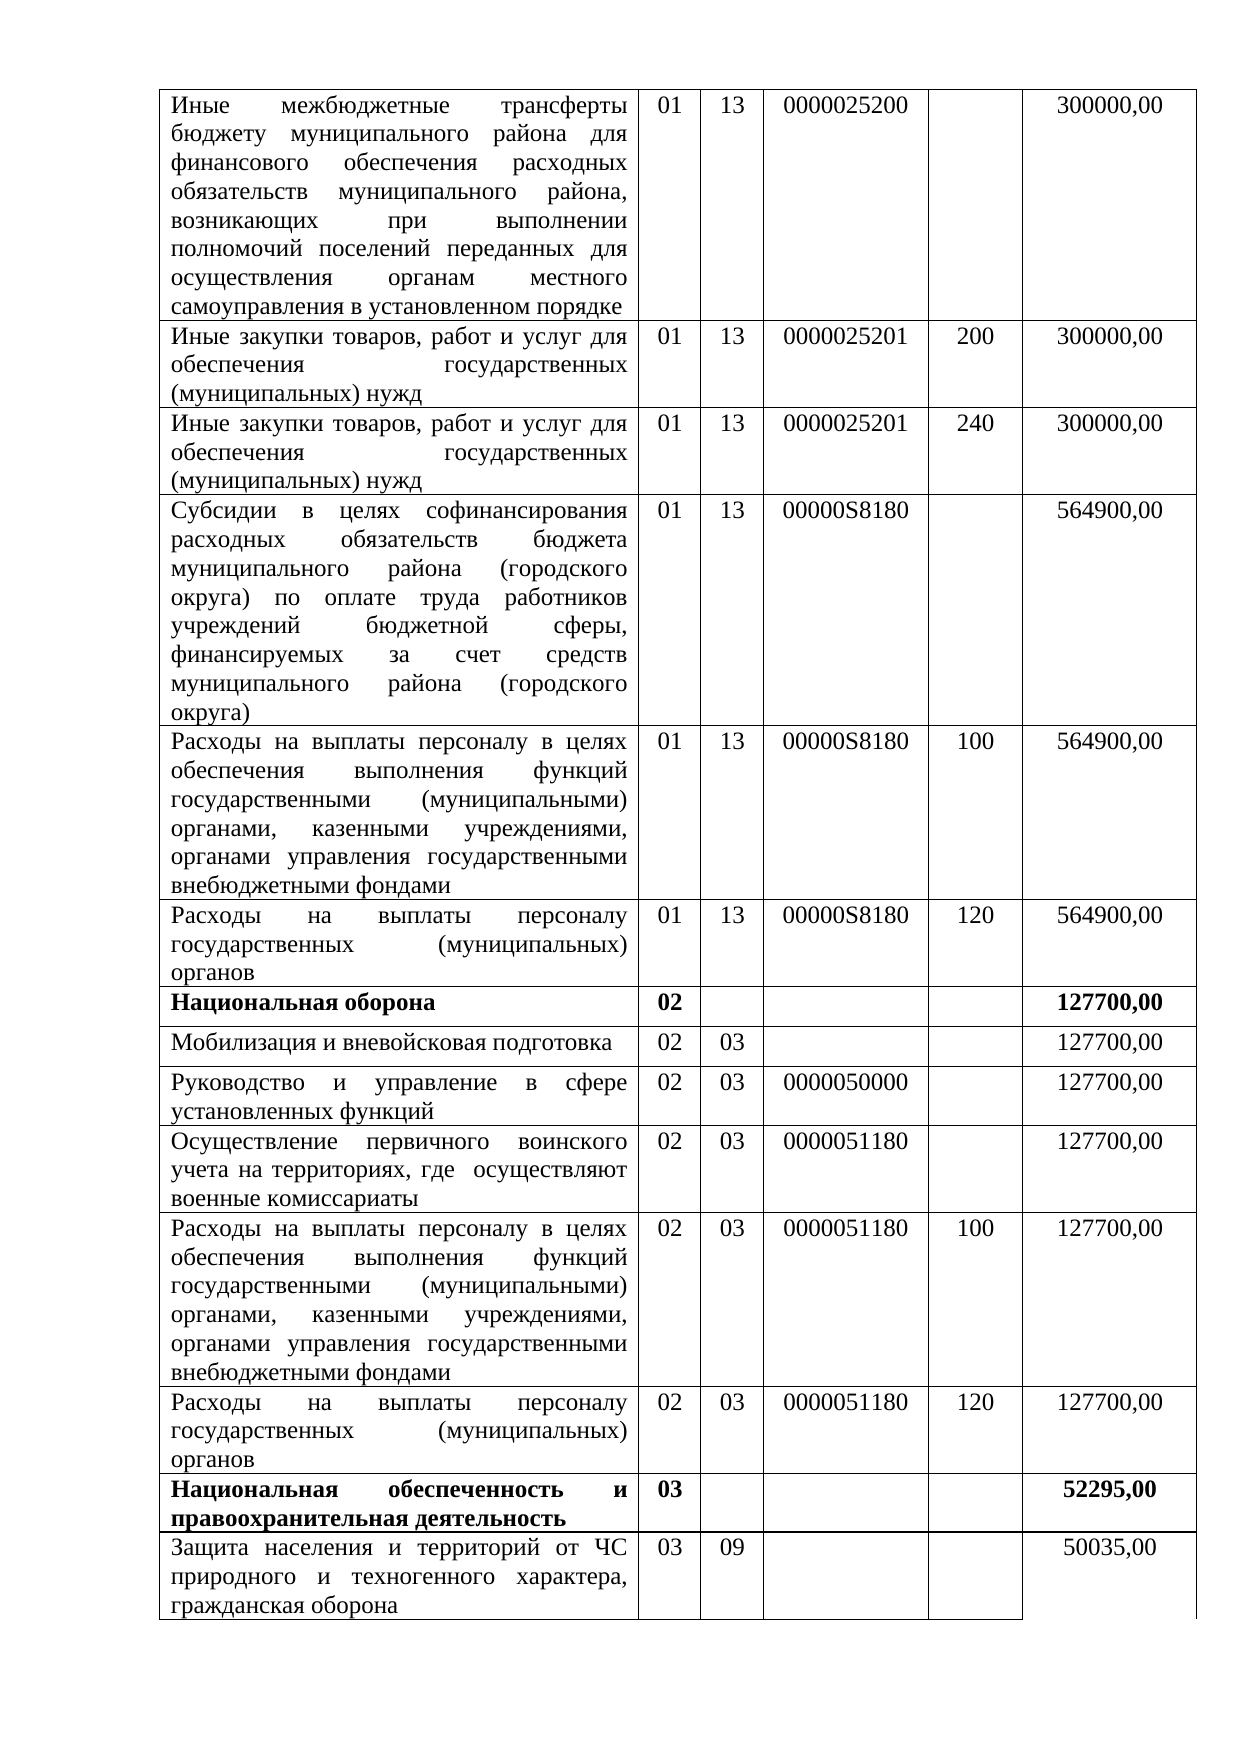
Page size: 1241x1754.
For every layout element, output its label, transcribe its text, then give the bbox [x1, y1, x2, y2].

table_cell [764, 1027, 928, 1066]
table_cell [929, 1027, 1022, 1066]
table_cell 0000051180 [764, 1126, 928, 1212]
table_cell 564900,00 [1023, 495, 1196, 725]
table_cell 300000,00 [1023, 90, 1196, 320]
table_cell 300000,00 [1023, 408, 1196, 494]
table_cell 127700,00 [1023, 1027, 1196, 1066]
table_cell Национальная обеспеченность и правоохранительная деятельность [160, 1474, 638, 1531]
table_cell Иные закупки товаров, работ и услуг для обеспечения государственных (муниципальных) нужд [160, 408, 638, 494]
table_cell 13 [701, 408, 763, 494]
table_cell 03 [701, 1027, 763, 1066]
table_cell Иные межбюджетные трансферты бюджету муниципального района для финансового обеспечения расходных обязательств муниципального района, возникающих при выполнении полномочий поселений переданных для осуществления органам местного самоуправления в установленном порядке [160, 90, 638, 320]
table_cell 03 [701, 1126, 763, 1212]
table_cell 120 [929, 1387, 1022, 1473]
table_cell [764, 987, 928, 1026]
table_cell [929, 1126, 1022, 1212]
table_cell 02 [639, 1213, 700, 1386]
table_cell 564900,00 [1023, 900, 1196, 986]
table_cell [929, 1067, 1022, 1125]
table_cell [764, 1474, 928, 1531]
table_cell 02 [639, 1067, 700, 1125]
table_cell 100 [929, 1213, 1022, 1386]
table_cell 0000050000 [764, 1067, 928, 1125]
table_cell Руководство и управление в сфере установленных функций [160, 1067, 638, 1125]
table_cell 01 [639, 321, 700, 407]
table_cell 120 [929, 900, 1022, 986]
table_cell 127700,00 [1023, 987, 1196, 1026]
table_cell [929, 495, 1022, 725]
table_cell 02 [639, 987, 700, 1026]
table_cell 200 [929, 321, 1022, 407]
table_cell 100 [929, 726, 1022, 899]
table_cell 240 [929, 408, 1022, 494]
table_cell Расходы на выплаты персоналу в целях обеспечения выполнения функций государственными (муниципальными) органами, казенными учреждениями, органами управления государственными внебюджетными фондами [160, 1213, 638, 1386]
table_cell [929, 1474, 1022, 1531]
table_cell 03 [639, 1474, 700, 1531]
table_cell Национальная оборона [160, 987, 638, 1026]
table_cell 13 [701, 726, 763, 899]
table_cell [929, 1533, 1022, 1619]
table_cell Расходы на выплаты персоналу государственных (муниципальных) органов [160, 900, 638, 986]
table_cell Иные закупки товаров, работ и услуг для обеспечения государственных (муниципальных) нужд [160, 321, 638, 407]
table_cell 03 [701, 1213, 763, 1386]
table_cell 01 [639, 495, 700, 725]
table_cell 50035,00 [1023, 1533, 1196, 1619]
table_cell Защита населения и территорий от ЧС природного и техногенного характера, гражданская оборона [160, 1533, 638, 1619]
table_cell 13 [701, 321, 763, 407]
table_cell 52295,00 [1023, 1474, 1196, 1531]
table_cell [929, 987, 1022, 1026]
table_cell 03 [639, 1533, 700, 1619]
table_cell [764, 1533, 928, 1619]
table_cell 0000025201 [764, 408, 928, 494]
table_cell 127700,00 [1023, 1387, 1196, 1473]
table_cell [701, 987, 763, 1026]
table_cell 300000,00 [1023, 321, 1196, 407]
table_cell 03 [701, 1387, 763, 1473]
table_cell 01 [639, 90, 700, 320]
table_cell 0000025200 [764, 90, 928, 320]
table_cell [929, 90, 1022, 320]
table_cell 00000S8180 [764, 900, 928, 986]
table_cell 13 [701, 900, 763, 986]
table_cell 127700,00 [1023, 1213, 1196, 1386]
table_cell 13 [701, 495, 763, 725]
table_cell 00000S8180 [764, 726, 928, 899]
table_cell Мобилизация и вневойсковая подготовка [160, 1027, 638, 1066]
table_cell 00000S8180 [764, 495, 928, 725]
table_cell 02 [639, 1027, 700, 1066]
table_cell Расходы на выплаты персоналу государственных (муниципальных) органов [160, 1387, 638, 1473]
table_cell 0000025201 [764, 321, 928, 407]
table_cell 0000051180 [764, 1387, 928, 1473]
table_cell 127700,00 [1023, 1126, 1196, 1212]
table_cell 564900,00 [1023, 726, 1196, 899]
table_cell 01 [639, 726, 700, 899]
table_cell 09 [701, 1533, 763, 1619]
table_cell 01 [639, 900, 700, 986]
table_cell Осуществление первичного воинского учета на территориях, где осуществляют военные комиссариаты [160, 1126, 638, 1212]
table_cell 13 [701, 90, 763, 320]
table_cell Субсидии в целях софинансирования расходных обязательств бюджета муниципального района (городского округа) по оплате труда работников учреждений бюджетной сферы, финансируемых за счет средств муниципального района (городского округа) [160, 495, 638, 725]
table_cell Расходы на выплаты персоналу в целях обеспечения выполнения функций государственными (муниципальными) органами, казенными учреждениями, органами управления государственными внебюджетными фондами [160, 726, 638, 899]
table_cell 01 [639, 408, 700, 494]
table_cell 0000051180 [764, 1213, 928, 1386]
table_cell 127700,00 [1023, 1067, 1196, 1125]
table_cell 03 [701, 1067, 763, 1125]
table_cell 02 [639, 1387, 700, 1473]
table_cell [701, 1474, 763, 1531]
table_cell 02 [639, 1126, 700, 1212]
